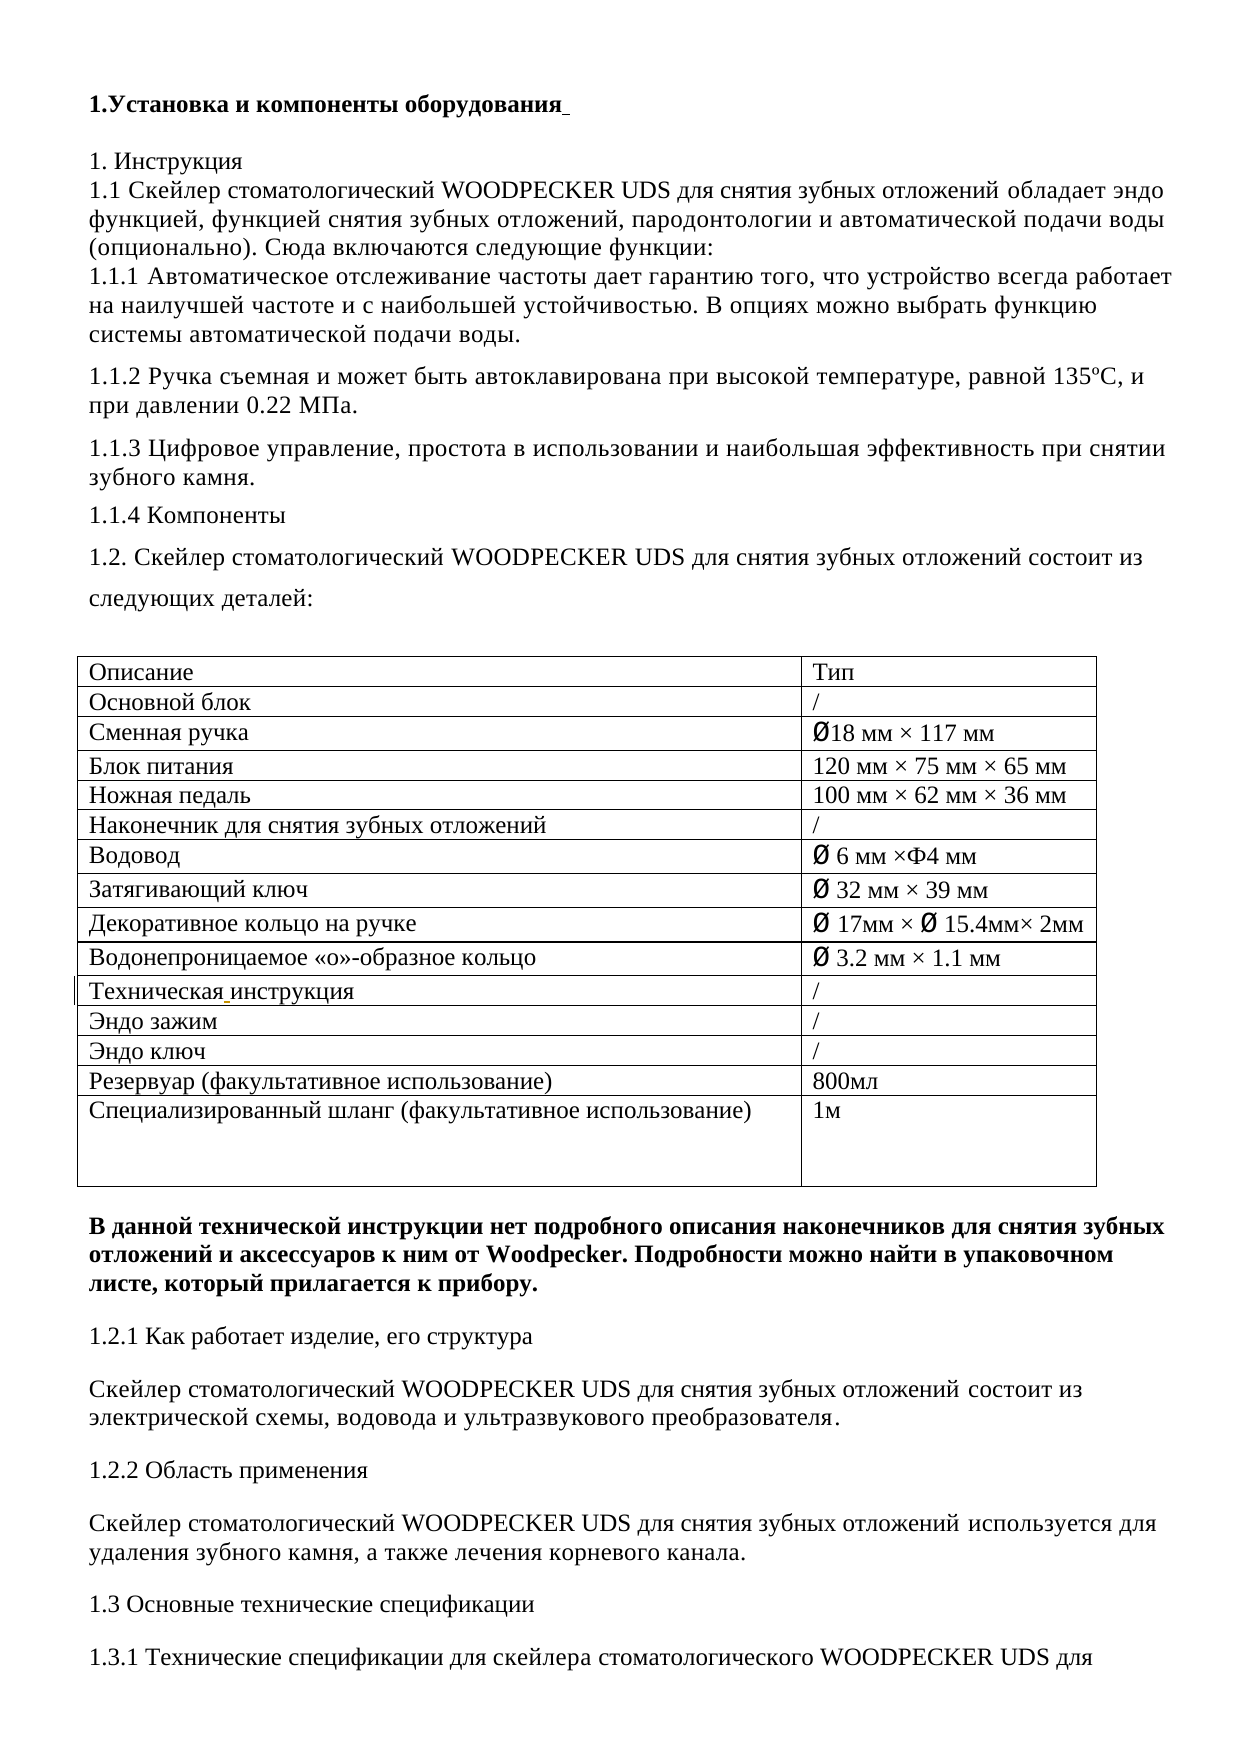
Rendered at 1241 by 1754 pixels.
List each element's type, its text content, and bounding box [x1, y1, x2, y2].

table_header Описание [78, 657, 801, 686]
table_cell 800мл [802, 1066, 1096, 1094]
table_cell Ø 32 мм × 39 мм [802, 874, 1096, 907]
table_cell Блок питания [78, 751, 801, 779]
table_cell Основной блок [78, 687, 801, 716]
table_cell Резервуар (факультативное использование) [78, 1066, 801, 1094]
table_cell Водонепроницаемое «о»-образное кольцо [78, 943, 801, 975]
table_header Тип [802, 657, 1096, 686]
text 1.1.3 Цифровое управление, простота в использовании и наибольшая эффективность при снятии зубного камня. [89, 433, 1181, 490]
table_cell Ножная педаль [78, 781, 801, 809]
table_cell Эндо ключ [78, 1036, 801, 1065]
text 1.2. Скейлер стоматологический WOODPECKER UDS для снятия зубных отложений состоит из следующих деталей: [89, 532, 1181, 615]
table_cell / [802, 1036, 1096, 1065]
table_cell 1м [802, 1096, 1096, 1186]
table_cell / [802, 1006, 1096, 1035]
table_cell Специализированный шланг (факультативное использование) [78, 1096, 801, 1186]
table_cell Декоративное кольцо на ручке [78, 908, 801, 941]
text Скейлер стоматологический WOODPECKER UDS для снятия зубных отложений состоит из электрической схемы, водовода и ультразвукового преобразователя. [89, 1374, 1181, 1431]
text 1.1 Скейлер стоматологический WOODPECKER UDS для снятия зубных отложений обладает эндо функцией, функцией снятия зубных отложений, пародонтологии и автоматической подачи воды (опционально). Сюда включаются следующие функции: [89, 175, 1181, 261]
text 1.1.1 Автоматическое отслеживание частоты дает гарантию того, что устройство всегда работает на наилучшей частоте и с наибольшей устойчивостью. В опциях можно выбрать функцию системы автоматической подачи воды. [89, 261, 1181, 347]
table_cell Ø 17мм × Ø 15.4мм× 2мм [802, 908, 1096, 941]
table_cell 100 мм × 62 мм × 36 мм [802, 781, 1096, 809]
table_cell Ø 6 мм ×Ф4 мм [802, 840, 1096, 873]
table_cell / [802, 687, 1096, 716]
text В данной технической инструкции нет подробного описания наконечников для снятия зубных отложений и аксессуаров к ним от Woodpecker. Подробности можно найти в упаковочном листе, который прилагается к прибору. [89, 1211, 1181, 1297]
text 1.2.2 Область применения [89, 1455, 1181, 1484]
table_cell Ø18 мм × 117 мм [802, 717, 1096, 750]
table_cell Наконечник для снятия зубных отложений [78, 810, 801, 839]
text 1.1.2 Ручка съемная и может быть автоклавирована при высокой температуре, равной 135ºС, и при давлении 0.22 МПа. [89, 361, 1181, 419]
text 1.Установка и компоненты оборудования [89, 89, 1226, 117]
text 1.1.4 Компоненты [89, 490, 1181, 532]
table_cell Эндо зажим [78, 1006, 801, 1035]
table_cell Техническаяинструкция [78, 976, 801, 1005]
text Скейлер стоматологический WOODPECKER UDS для снятия зубных отложений используется для удаления зубного камня, а также лечения корневого канала. [89, 1508, 1181, 1565]
text 1. Инструкция [89, 146, 1226, 175]
table_cell Сменная ручка [78, 717, 801, 750]
table_cell Затягивающий ключ [78, 874, 801, 907]
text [89, 1642, 1152, 1671]
text 1.2.1 Как работает изделие, его структура [89, 1321, 1181, 1350]
table_cell / [802, 976, 1096, 1005]
table_cell 120 мм × 75 мм × 65 мм [802, 751, 1096, 779]
text 1.3 Основные технические спецификации [89, 1589, 1152, 1618]
table_cell / [802, 810, 1096, 839]
table_cell Водовод [78, 840, 801, 873]
table_cell Ø 3.2 мм × 1.1 мм [802, 943, 1096, 975]
